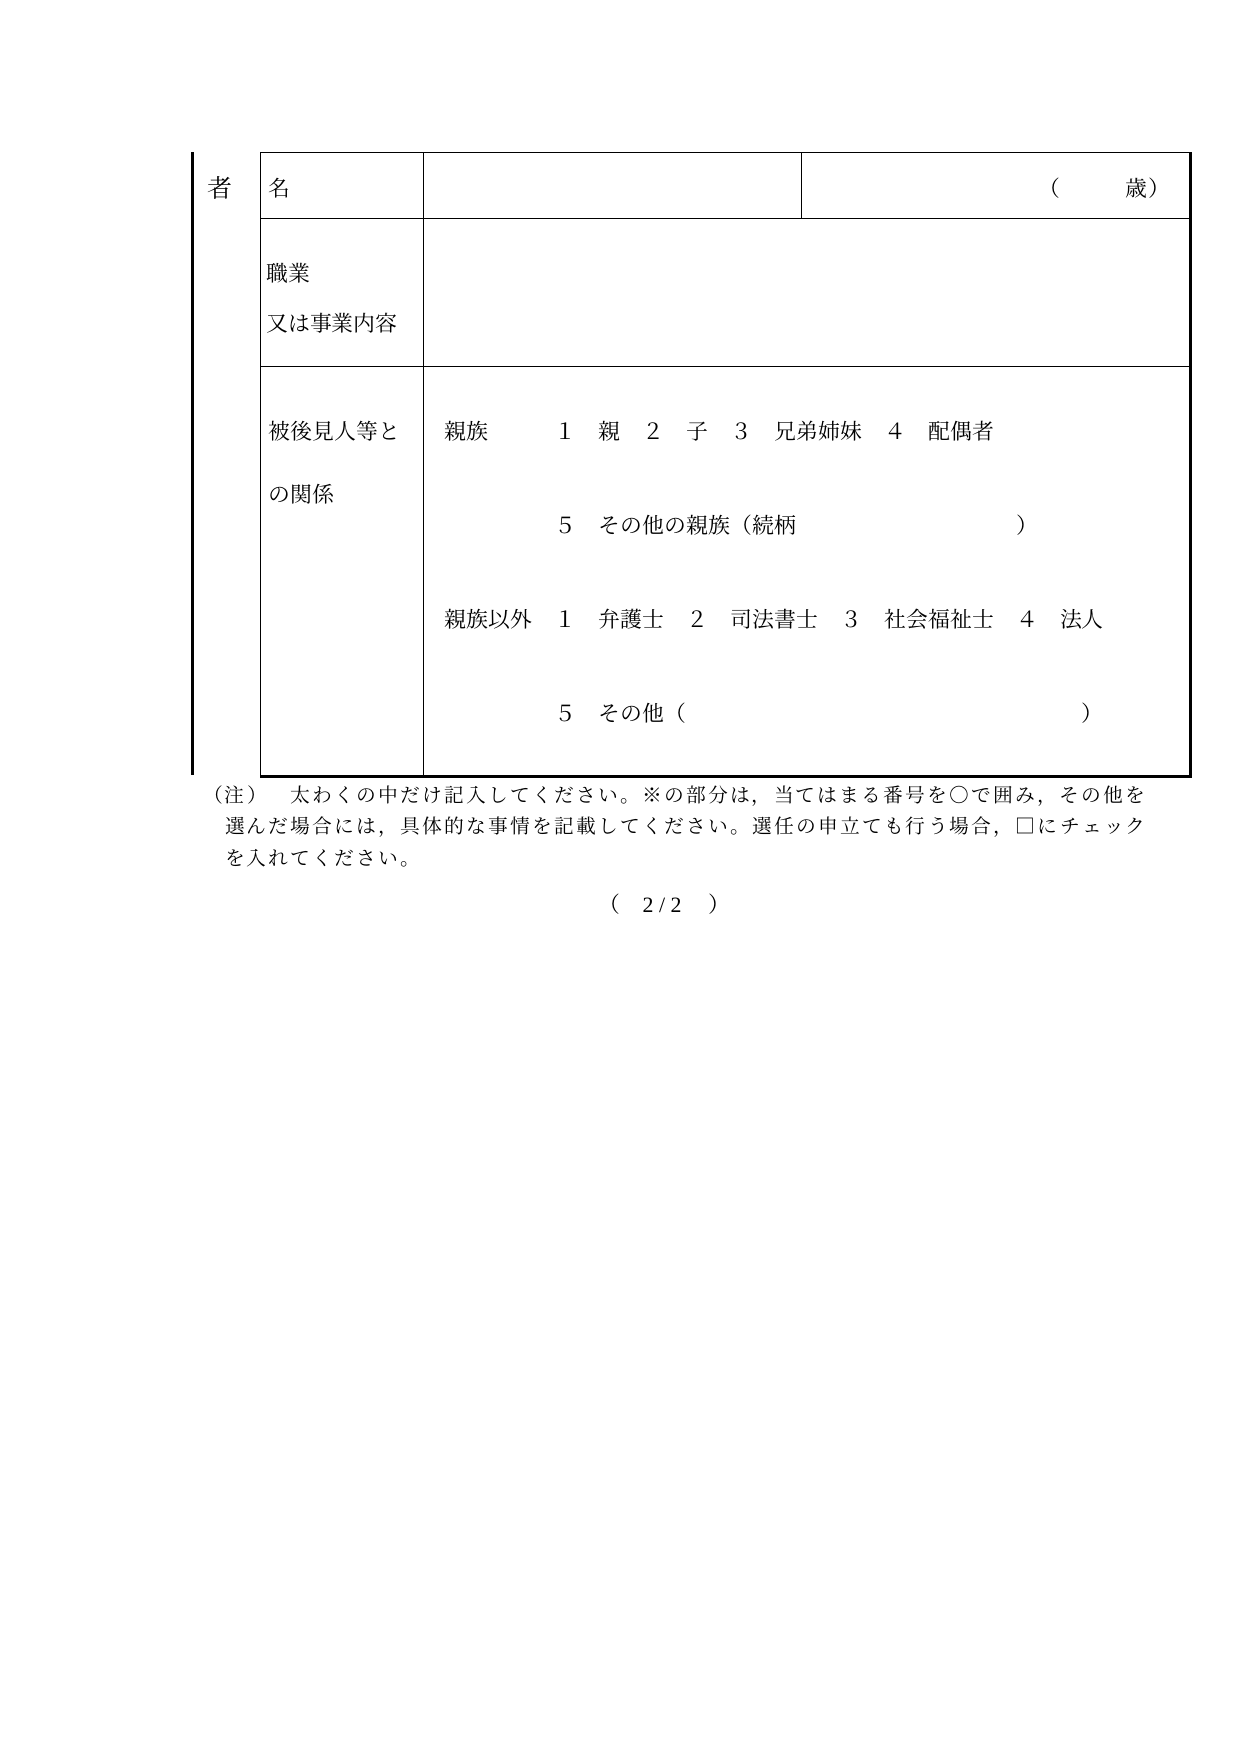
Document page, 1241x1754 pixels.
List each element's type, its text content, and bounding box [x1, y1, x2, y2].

table_cell [424, 153, 801, 218]
table_cell 親族 １ 親 ２ 子 ３ 兄弟姉妹 ４ 配偶者 ５ その他の親族（続柄 ） 親族以外 １ 弁護士 ２ 司法書士 ３ 社会福祉士 ４ 法人 ５ その他（ ） [424, 367, 1189, 775]
text （注） 太わくの中だけ記入してください。※の部分は，当てはまる番号を○で囲み，その他を選んだ場合には，具体的な事情を記載してください。選任の申立ても行う場合，□にチェックを入れてください。 [181, 778, 1148, 872]
table_cell 年 月 日生 （ 歳） [802, 153, 1189, 218]
table_cell 被後見人等との関係 [261, 367, 423, 775]
table_cell フリガナ 氏名又は法人名 [261, 153, 423, 218]
table_cell 職業 又は事業内容 [261, 219, 423, 366]
table_cell [424, 219, 1189, 366]
text （ 2 / 2 ） [181, 872, 1148, 935]
